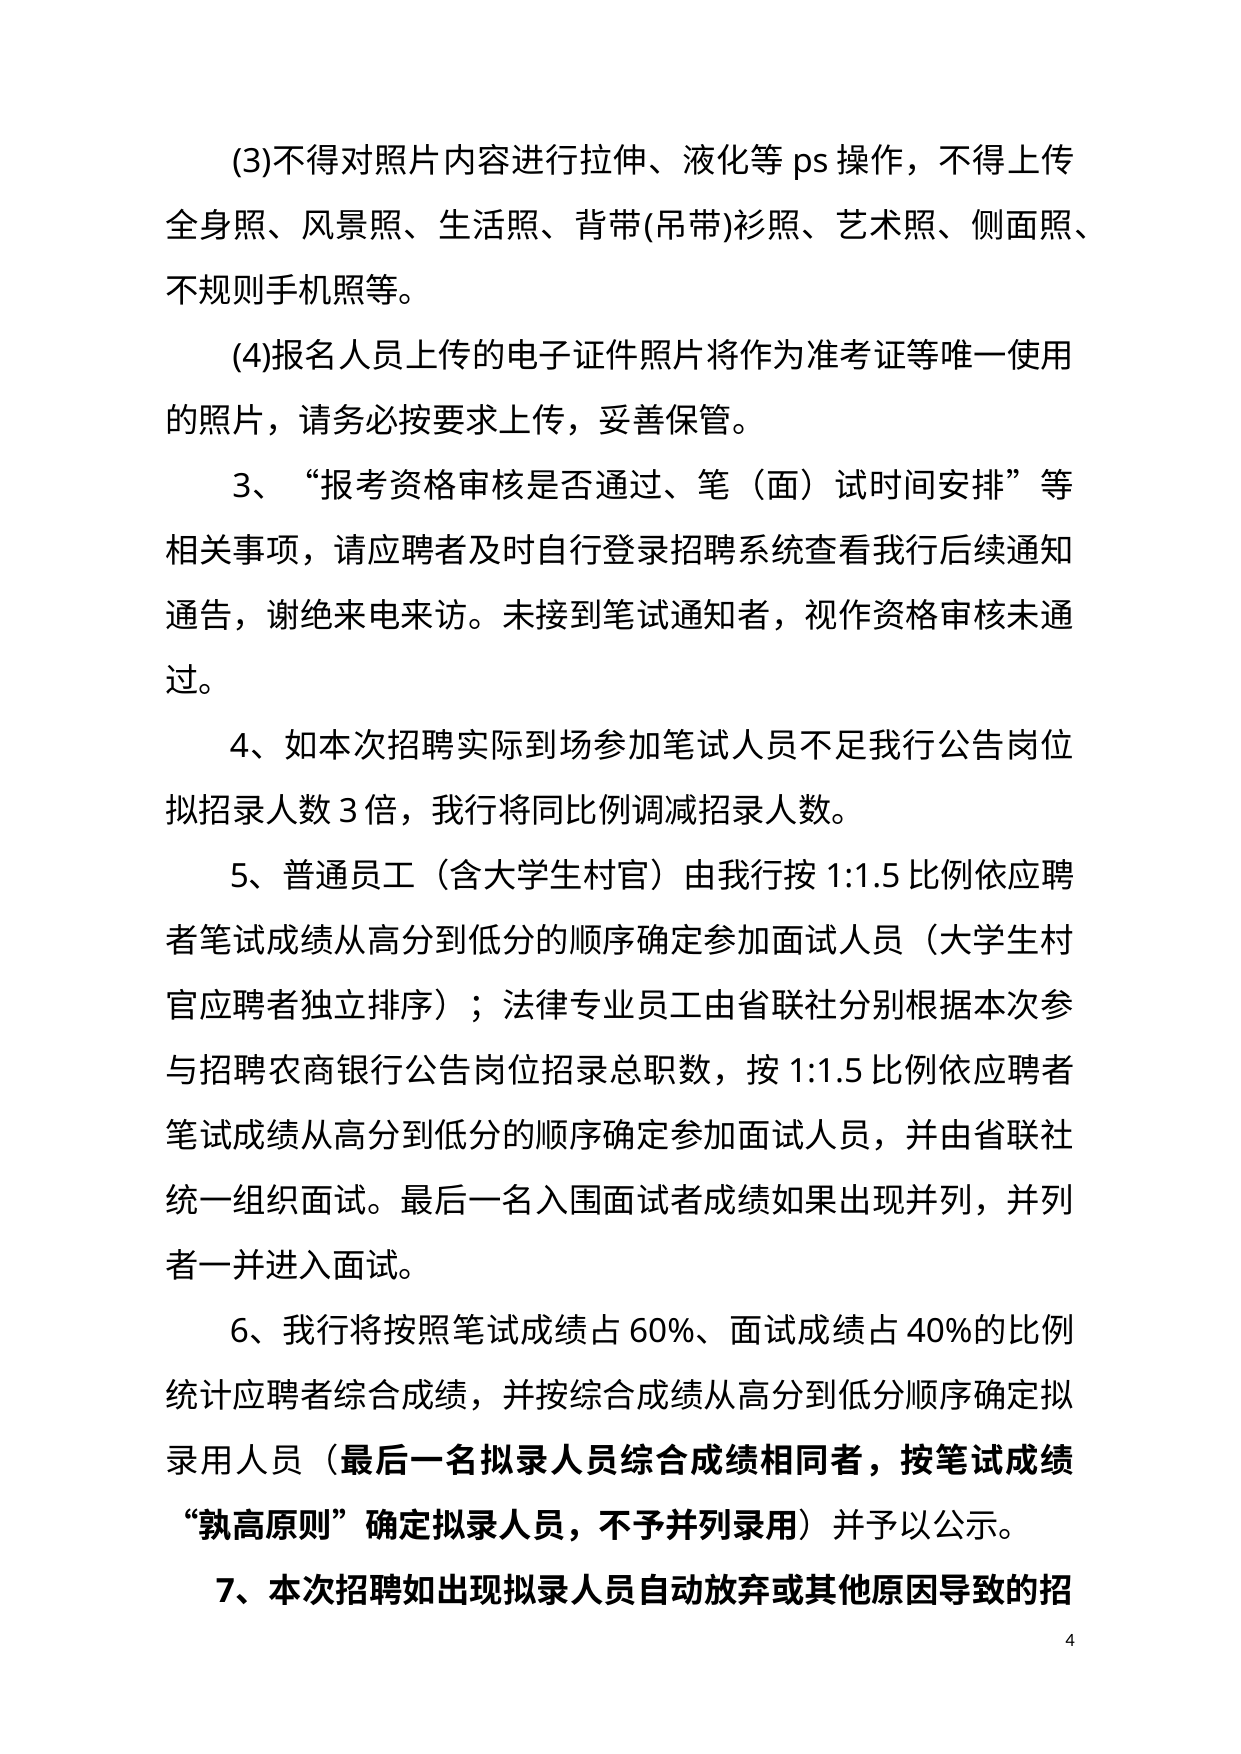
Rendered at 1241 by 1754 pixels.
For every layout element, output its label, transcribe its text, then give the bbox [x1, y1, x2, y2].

text (3)不得对照片内容进行拉伸、液化等ps操作，不得上传全身照、风景照、生活照、背带(吊带)衫照、艺术照、侧面照、不规则手机照等。 [165, 125, 1075, 320]
text 4、如本次招聘实际到场参加笔试人员不足我行公告岗位拟招录人数3倍，我行将同比例调减招录人数。 [165, 710, 1075, 840]
text 6、我行将按照笔试成绩占60%、面试成绩占40%的比例统计应聘者综合成绩，并按综合成绩从高分到低分顺序确定拟录用人员（最后一名拟录人员综合成绩相同者，按笔试成绩“孰高原则”确定拟录人员，不予并列录用）并予以公示。 [165, 1295, 1075, 1555]
text 5、普通员工（含大学生村官）由我行按1:1.5比例依应聘者笔试成绩从高分到低分的顺序确定参加面试人员（大学生村官应聘者独立排序）；法律专业员工由省联社分别根据本次参与招聘农商银行公告岗位招录总职数，按1:1.5比例依应聘者笔试成绩从高分到低分的顺序确定参加面试人员，并由省联社统一组织面试。最后一名入围面试者成绩如果出现并列，并列者一并进入面试。 [165, 840, 1075, 1295]
text 3、“报考资格审核是否通过、笔（面）试时间安排”等相关事项，请应聘者及时自行登录招聘系统查看我行后续通知通告，谢绝来电来访。未接到笔试通知者，视作资格审核未通过。 [165, 450, 1075, 710]
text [165, 1555, 1075, 1620]
text (4)报名人员上传的电子证件照片将作为准考证等唯一使用的照片，请务必按要求上传，妥善保管。 [165, 320, 1075, 450]
